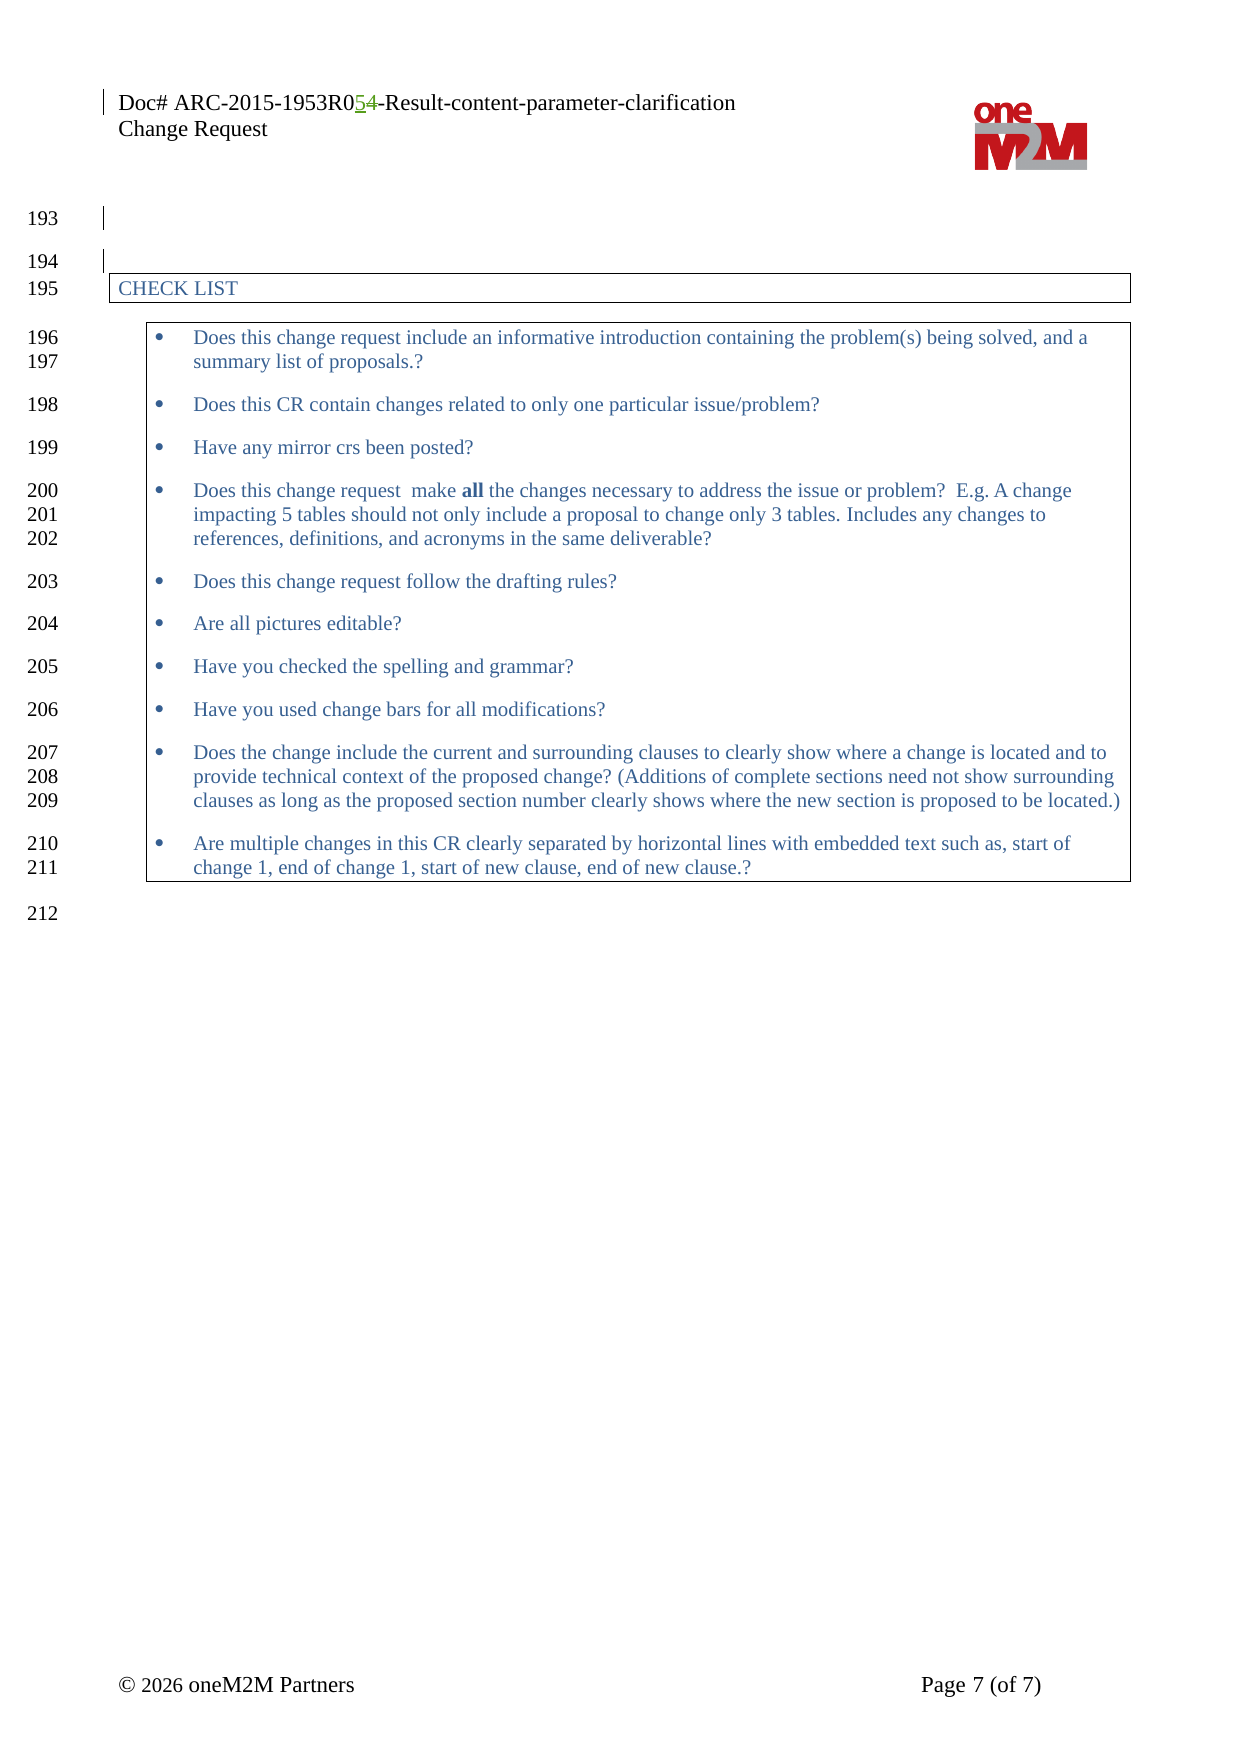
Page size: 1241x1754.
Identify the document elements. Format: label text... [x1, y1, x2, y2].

list Does this CR contain changes related to only one particular issue/problem? [147, 389, 1130, 416]
list Does this change request include an informative introduction containing the problem(s) being solved, and a summary list of proposals.? [147, 323, 1130, 373]
list Have any mirror crs been posted? [147, 432, 1130, 459]
list Does the change include the current and surrounding clauses to clearly show where a change is located and to provide technical context of the proposed change? (Additions of complete sections need not show surrounding clauses as long as the proposed section number clearly shows where the new section is proposed to be located.) [147, 737, 1130, 812]
list Does this change request follow the drafting rules? [147, 565, 1130, 593]
list Have you checked the spelling and grammar? [147, 651, 1130, 678]
list Are all pictures editable? [147, 608, 1130, 635]
picture [960, 88, 1101, 185]
list Are multiple changes in this CR clearly separated by horizontal lines with embedded text such as, start of change 1, end of change 1, start of new clause, end of new clause.? [147, 828, 1130, 881]
list Does this change request make all the changes necessary to address the issue or problem? E.g. A change impacting 5 tables should not only include a proposal to change only 3 tables. Includes any changes to references, definitions, and acronyms in the same deliverable? [147, 474, 1130, 550]
list Have you used change bars for all modifications? [147, 694, 1130, 721]
text CHECK LIST [110, 274, 1130, 302]
